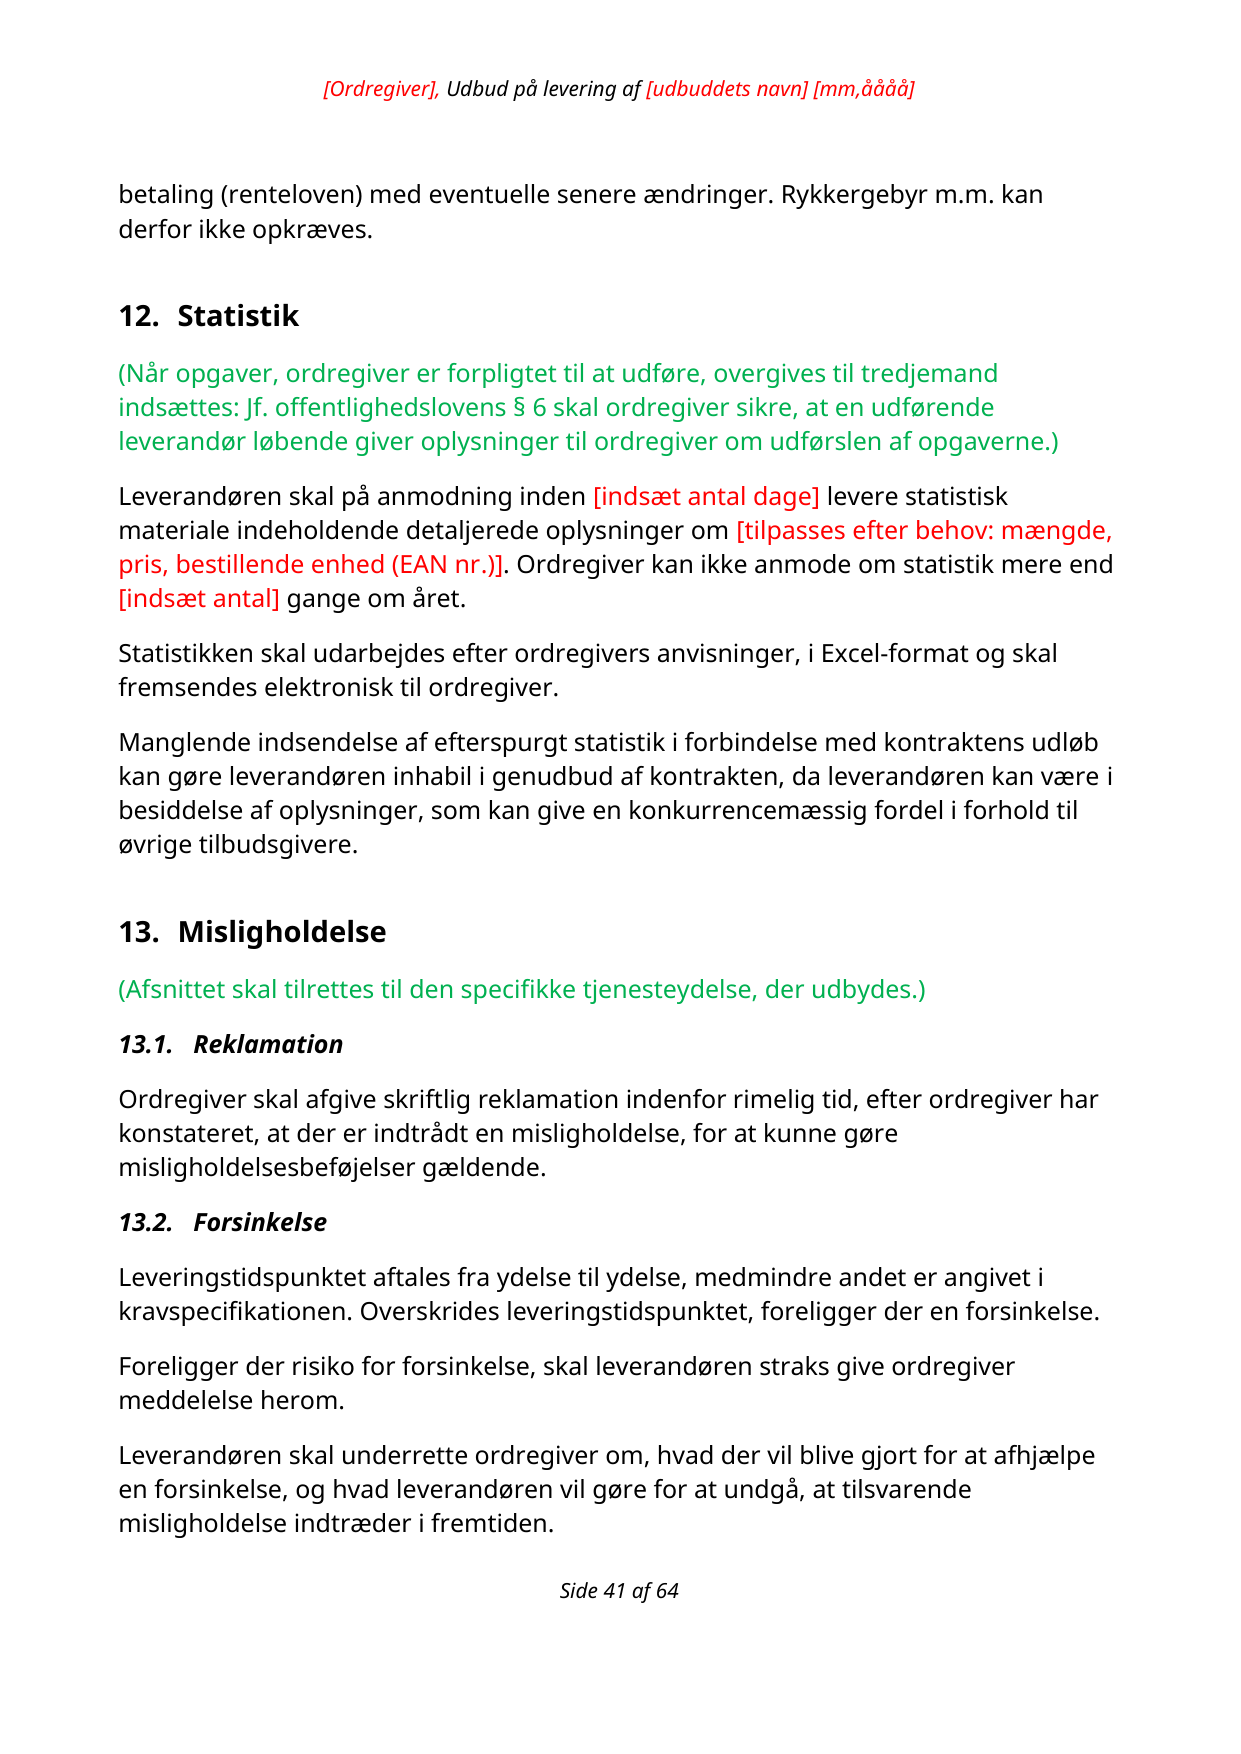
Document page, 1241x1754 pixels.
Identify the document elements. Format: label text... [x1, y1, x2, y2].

text (Afsnittet skal tilrettes til den specifikke tjenesteydelse, der udbydes.) [118, 972, 1122, 1006]
text Leverandøren skal underrette ordregiver om, hvad der vil blive gjort for at afhjælpe en forsinkelse, og hvad leverandøren vil gøre for at undgå, at tilsvarende misligholdelse indtræder i fremtiden. [118, 1437, 1122, 1539]
text Leveringstidspunktet aftales fra ydelse til ydelse, medmindre andet er angivet i kravspecifikationen. Overskrides leveringstidspunktet, foreligger der en forsinkelse. [118, 1259, 1122, 1327]
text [118, 177, 1122, 245]
subtitle Misligholdelse [118, 911, 1122, 951]
subtitle Reklamation [118, 1027, 1122, 1061]
text Foreligger der risiko for forsinkelse, skal leverandøren straks give ordregiver meddelelse herom. [118, 1348, 1122, 1416]
text Manglende indsendelse af efterspurgt statistik i forbindelse med kontraktens udløb kan gøre leverandøren inhabil i genudbud af kontrakten, da leverandøren kan være i besiddelse af oplysninger, som kan give en konkurrencemæssig fordel i forhold til øvrige tilbudsgivere. [118, 725, 1122, 861]
text (Når opgaver, ordregiver er forpligtet til at udføre, overgives til tredjemand indsættes: Jf. offentlighedslovens § 6 skal ordregiver sikre, at en udførende leverandør løbende giver oplysninger til ordregiver om udførslen af opgaverne.) [118, 356, 1122, 458]
subtitle Forsinkelse [118, 1204, 1122, 1238]
text Statistikken skal udarbejdes efter ordregivers anvisninger, i Excel-format og skal fremsendes elektronisk til ordregiver. [118, 636, 1122, 704]
text Ordregiver skal afgive skriftlig reklamation indenfor rimelig tid, efter ordregiver har konstateret, at der er indtrådt en misligholdelse, for at kunne gøre misligholdelsesbeføjelser gældende. [118, 1081, 1122, 1184]
subtitle Statistik [118, 295, 1122, 335]
text Leverandøren skal på anmodning inden [indsæt antal dage] levere statistisk materiale indeholdende detaljerede oplysninger om [tilpasses efter behov: mængde, pris, bestillende enhed (EAN nr.)]. Ordregiver kan ikke anmode om statistik mere end [indsæt antal] gange om året. [118, 479, 1122, 615]
